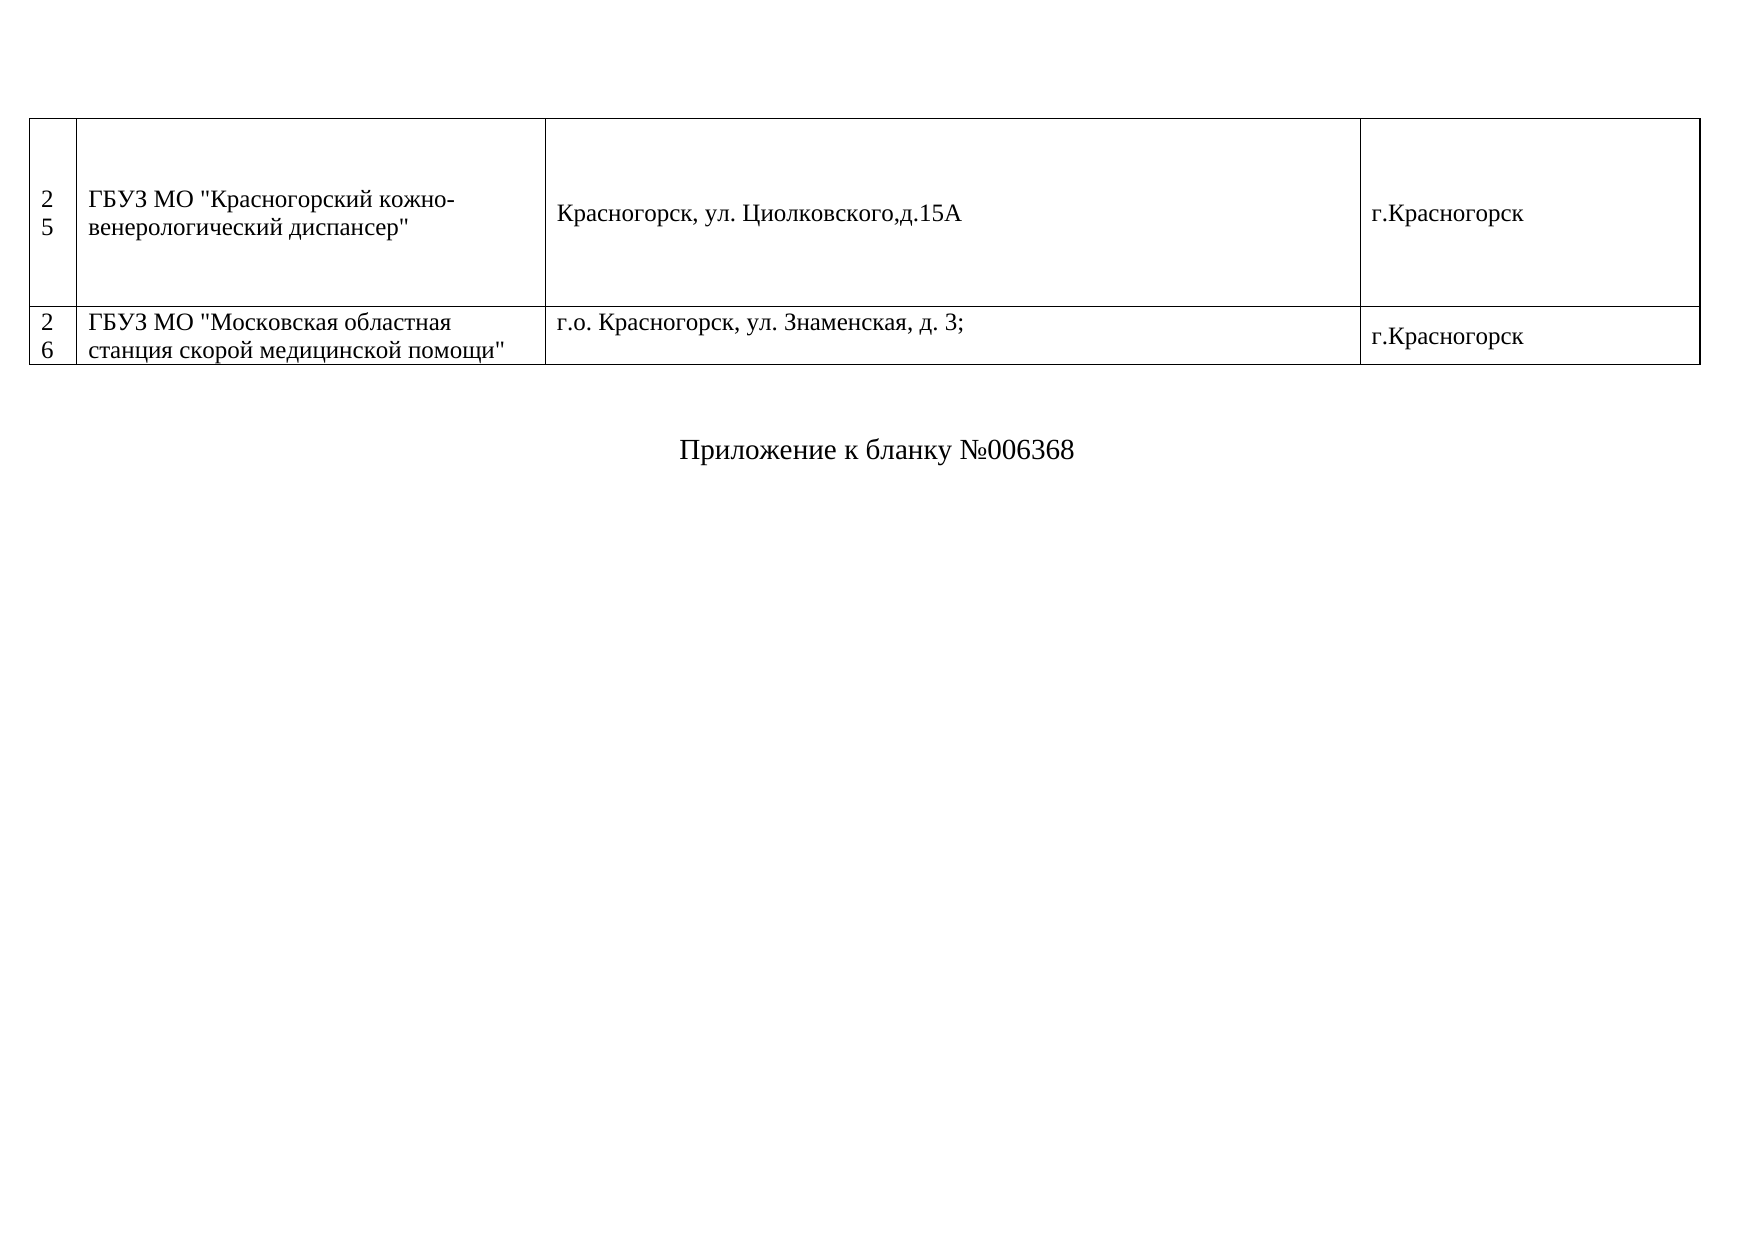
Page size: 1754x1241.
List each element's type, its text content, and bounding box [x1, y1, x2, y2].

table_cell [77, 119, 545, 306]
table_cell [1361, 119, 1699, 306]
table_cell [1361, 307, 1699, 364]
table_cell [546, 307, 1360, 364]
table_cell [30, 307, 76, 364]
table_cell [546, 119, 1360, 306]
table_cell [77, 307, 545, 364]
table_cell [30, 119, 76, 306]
text Приложение к бланку №006368 [118, 432, 1636, 466]
